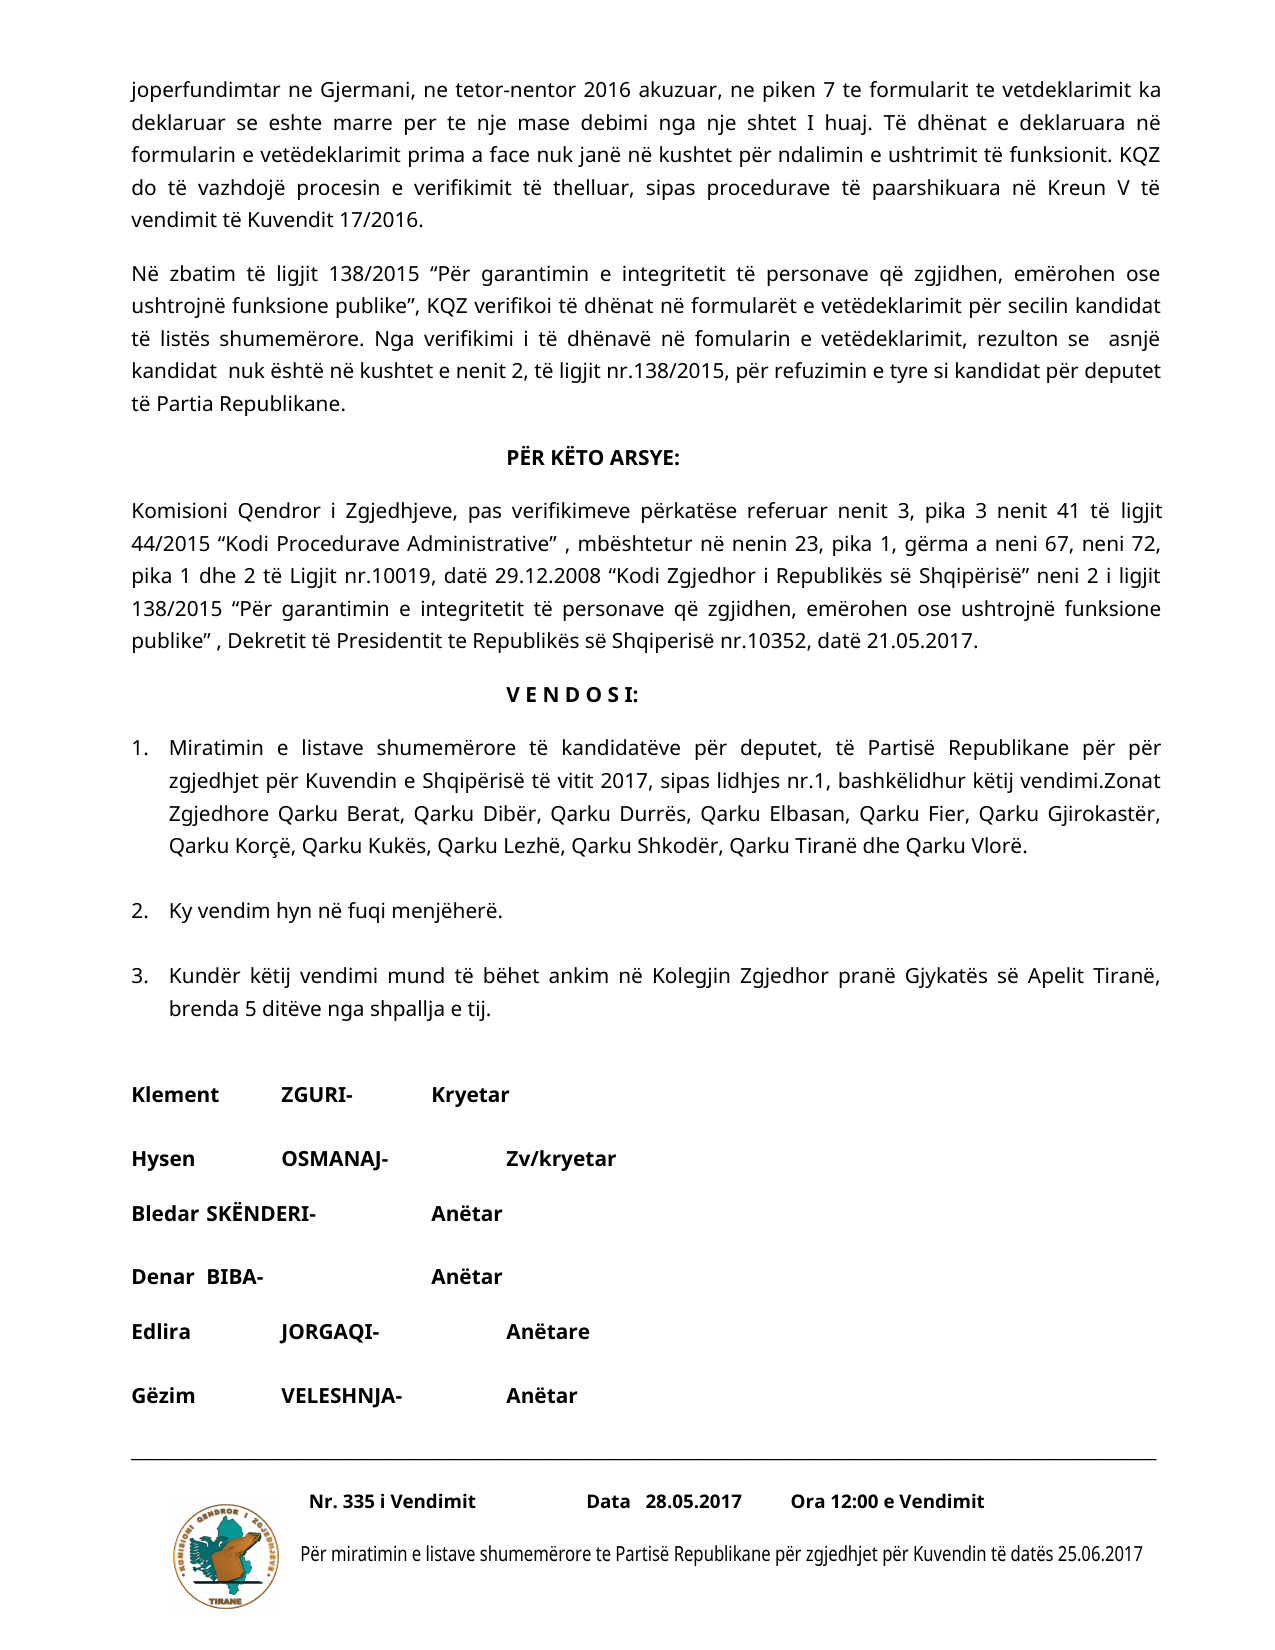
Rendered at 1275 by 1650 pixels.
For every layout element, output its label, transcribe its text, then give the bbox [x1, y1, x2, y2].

text Gëzim VELESHNJA- Anëtar [84, 1381, 1162, 1409]
text PËR KËTO ARSYE: [131, 443, 1162, 471]
text Komisioni Qendror i Zgjedhjeve, pas verifikimeve përkatëse referuar nenit 3, pika 3 nenit 41 të ligjit 44/2015 “Kodi Procedurave Administrative” , mbështetur në nenin 23, pika 1, gërma a neni 67, neni 72, pika 1 dhe 2 të Ligjit nr.10019, datë 29.12.2008 “Kodi Zgjedhor i Republikës së Shqipërisë” neni 2 i ligjit 138/2015 “Për garantimin e integritetit të personave që zgjidhen, emërohen ose ushtrojnë funksione publike” , Dekretit të Presidentit te Republikës së Shqiperisë nr.10352, datë 21.05.2017. [131, 496, 1162, 655]
text Edlira JORGAQI- Anëtare [84, 1317, 1162, 1346]
list Kundër këtij vendimi mund të bëhet ankim në Kolegjin Zgjedhor pranë Gjykatës së Apelit Tiranë, brenda 5 ditëve nga shpallja e tij. [131, 962, 1162, 1023]
text Klement ZGURI- Kryetar [84, 1080, 1162, 1109]
list Miratimin e listave shumemërore tё kandidatёve pёr deputet, të Partisë Republikane për për zgjedhjet për Kuvendin e Shqipërisë të vitit 2017, sipas lidhjes nr.1, bashkёlidhur kёtij vendimi.Zonat Zgjedhore Qarku Berat, Qarku Dibër, Qarku Durrës, Qarku Elbasan, Qarku Fier, Qarku Gjirokastër, Qarku Korçë, Qarku Kukës, Qarku Lezhë, Qarku Shkodër, Qarku Tiranë dhe Qarku Vlorë. [131, 733, 1162, 860]
text Në zbatim të ligjit 138/2015 “Për garantimin e integritetit të personave që zgjidhen, emërohen ose ushtrojnë funksione publike”, KQZ verifikoi të dhënat në formularët e vetëdeklarimit për secilin kandidat të listës shumemërore. Nga verifikimi i të dhënavë në fomularin e vetëdeklarimit, rezulton se asnjë kandidat nuk është në kushtet e nenit 2, të ligjit nr.138/2015, për refuzimin e tyre si kandidat për deputet të Partia Republikane. [131, 259, 1162, 418]
list Ky vendim hyn në fuqi menjëherë. [131, 896, 1162, 925]
text V E N D O S I: [431, 680, 1162, 708]
text Bledar SKËNDERI- Anëtar [84, 1199, 1162, 1227]
text Hysen OSMANAJ- Zv/kryetar [84, 1144, 1162, 1172]
text Denar BIBA- Anëtar [84, 1262, 1162, 1291]
picture [168, 1499, 282, 1611]
